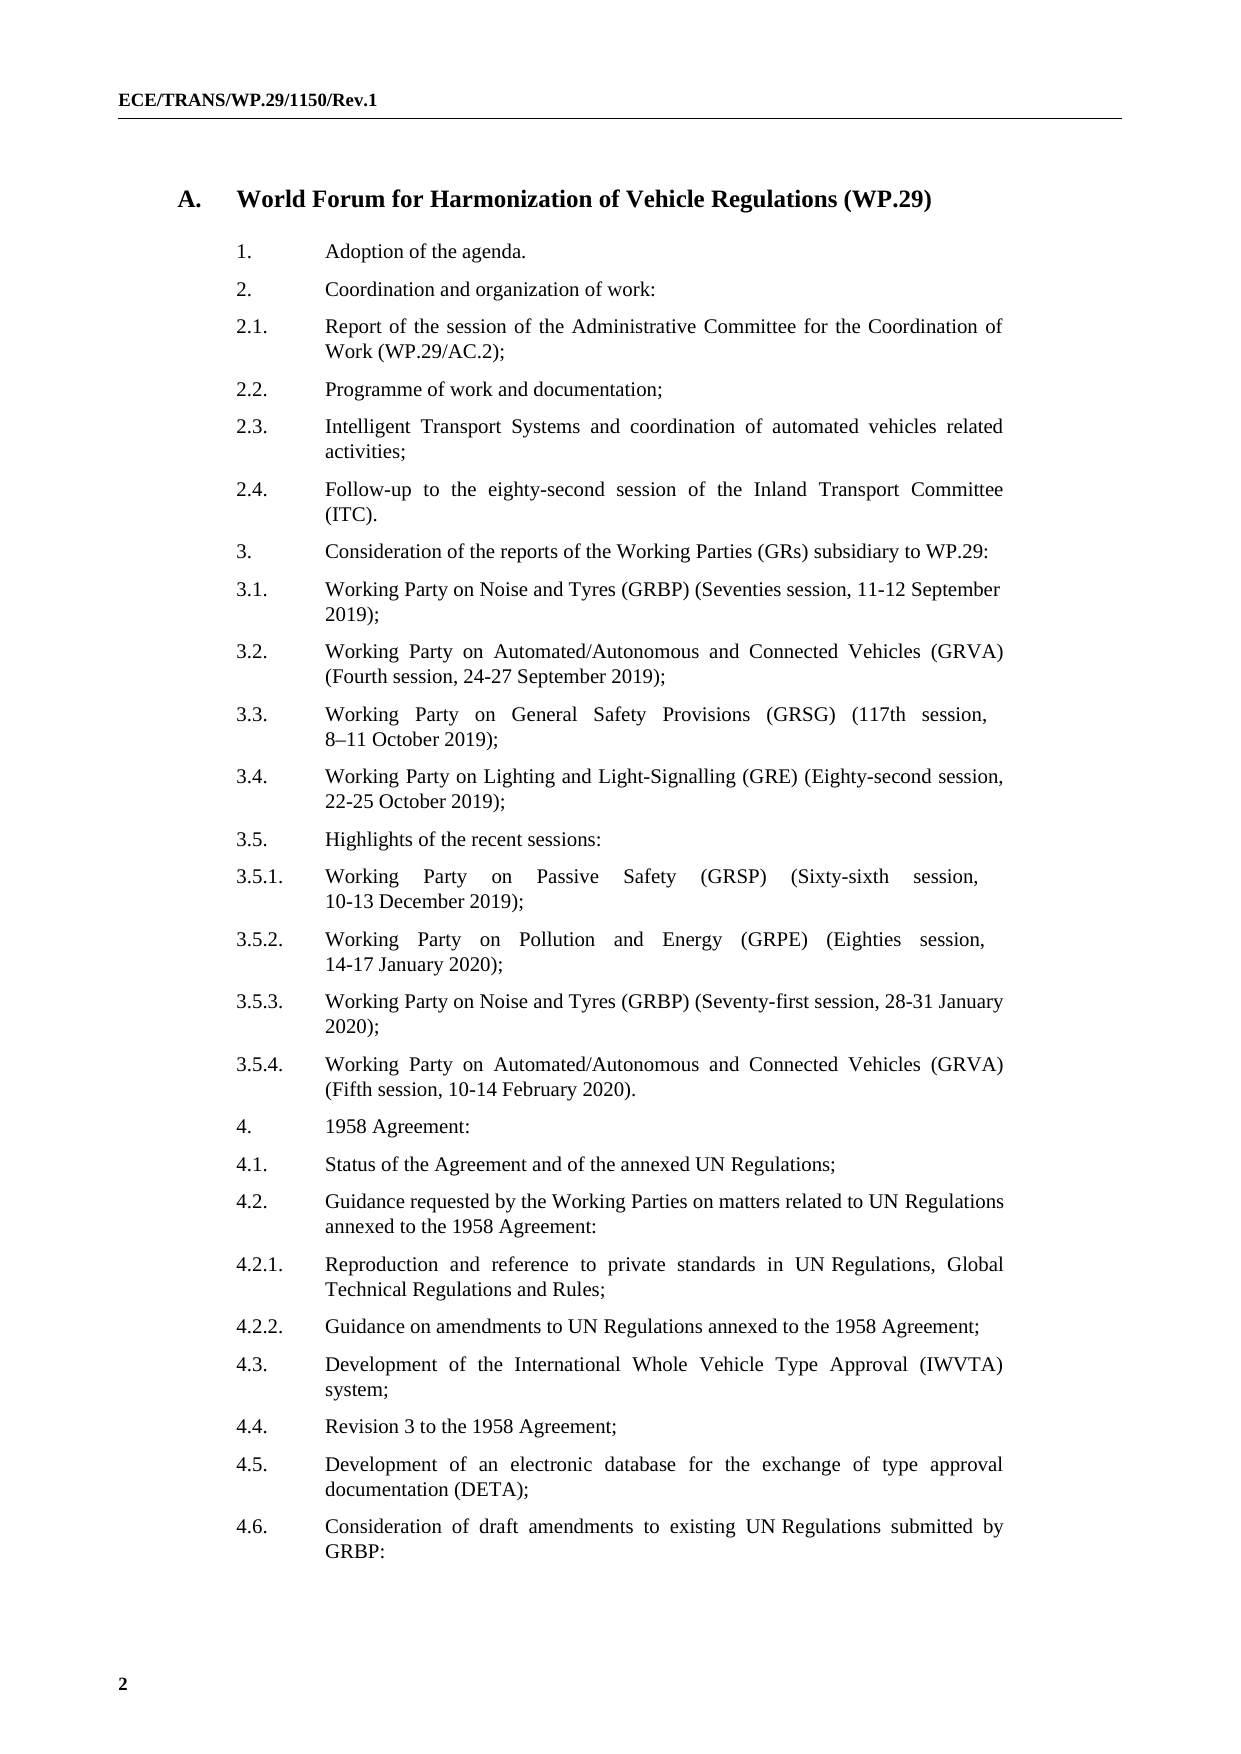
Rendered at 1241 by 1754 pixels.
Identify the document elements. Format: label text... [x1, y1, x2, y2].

text 4.5. Development of an electronic database for the exchange of type approval documentation (DETA); [236, 1451, 1004, 1501]
text 4.4. Revision 3 to the 1958 Agreement; [236, 1413, 1004, 1438]
text 3.1. Working Party on Noise and Tyres (GRBP) (Seventies session, 11-12 September 2019); [236, 576, 1004, 626]
text 3.5.4. Working Party on Automated/Autonomous and Connected Vehicles (GRVA) (Fifth session, 10-14 February 2020). [236, 1051, 1004, 1101]
text 2.3. Intelligent Transport Systems and coordination of automated vehicles related activities; [236, 413, 1004, 463]
text 3.5.1. Working Party on Passive Safety (GRSP) (Sixty-sixth session, 10-13 December 2019); [236, 863, 1004, 913]
text 4.6. Consideration of draft amendments to existing UN Regulations submitted by GRBP: [236, 1513, 1004, 1563]
text 2.4. Follow-up to the eighty-second session of the Inland Transport Committee (ITC). [236, 476, 1004, 526]
text 4.3. Development of the International Whole Vehicle Type Approval (IWVTA) system; [236, 1351, 1004, 1401]
text 4. 1958 Agreement: [236, 1113, 1004, 1138]
text 2.1. Report of the session of the Administrative Committee for the Coordination of Work (WP.29/AC.2); [236, 313, 1004, 363]
text 2. Coordination and organization of work: [236, 276, 1004, 301]
text A. World Forum for Harmonization of Vehicle Regulations (WP.29) [177, 185, 1004, 213]
text 4.2.2. Guidance on amendments to UN Regulations annexed to the 1958 Agreement; [236, 1313, 1004, 1338]
text 3.5.3. Working Party on Noise and Tyres (GRBP) (Seventy-first session, 28-31 January 2020); [236, 988, 1004, 1038]
text 4.2. Guidance requested by the Working Parties on matters related to UN Regulations annexed to the 1958 Agreement: [236, 1188, 1004, 1238]
text 3.5.2. Working Party on Pollution and Energy (GRPE) (Eighties session, 14-17 January 2020); [236, 926, 1004, 976]
text 4.1. Status of the Agreement and of the annexed UN Regulations; [236, 1151, 1004, 1176]
text 3.2. Working Party on Automated/Autonomous and Connected Vehicles (GRVA) (Fourth session, 24-27 September 2019); [236, 638, 1004, 688]
text 4.2.1. Reproduction and reference to private standards in UN Regulations, Global Technical Regulations and Rules; [236, 1251, 1004, 1301]
text 3.5. Highlights of the recent sessions: [236, 826, 1004, 851]
text 1. Adoption of the agenda. [236, 238, 1004, 263]
text 3.4. Working Party on Lighting and Light-Signalling (GRE) (Eighty-second session, 22-25 October 2019); [236, 763, 1004, 813]
text 3.3. Working Party on General Safety Provisions (GRSG) (117th session, 8–11 October 2019); [236, 701, 1004, 751]
text 2.2. Programme of work and documentation; [236, 376, 1004, 401]
text 3. Consideration of the reports of the Working Parties (GRs) subsidiary to WP.29: [236, 538, 1004, 563]
